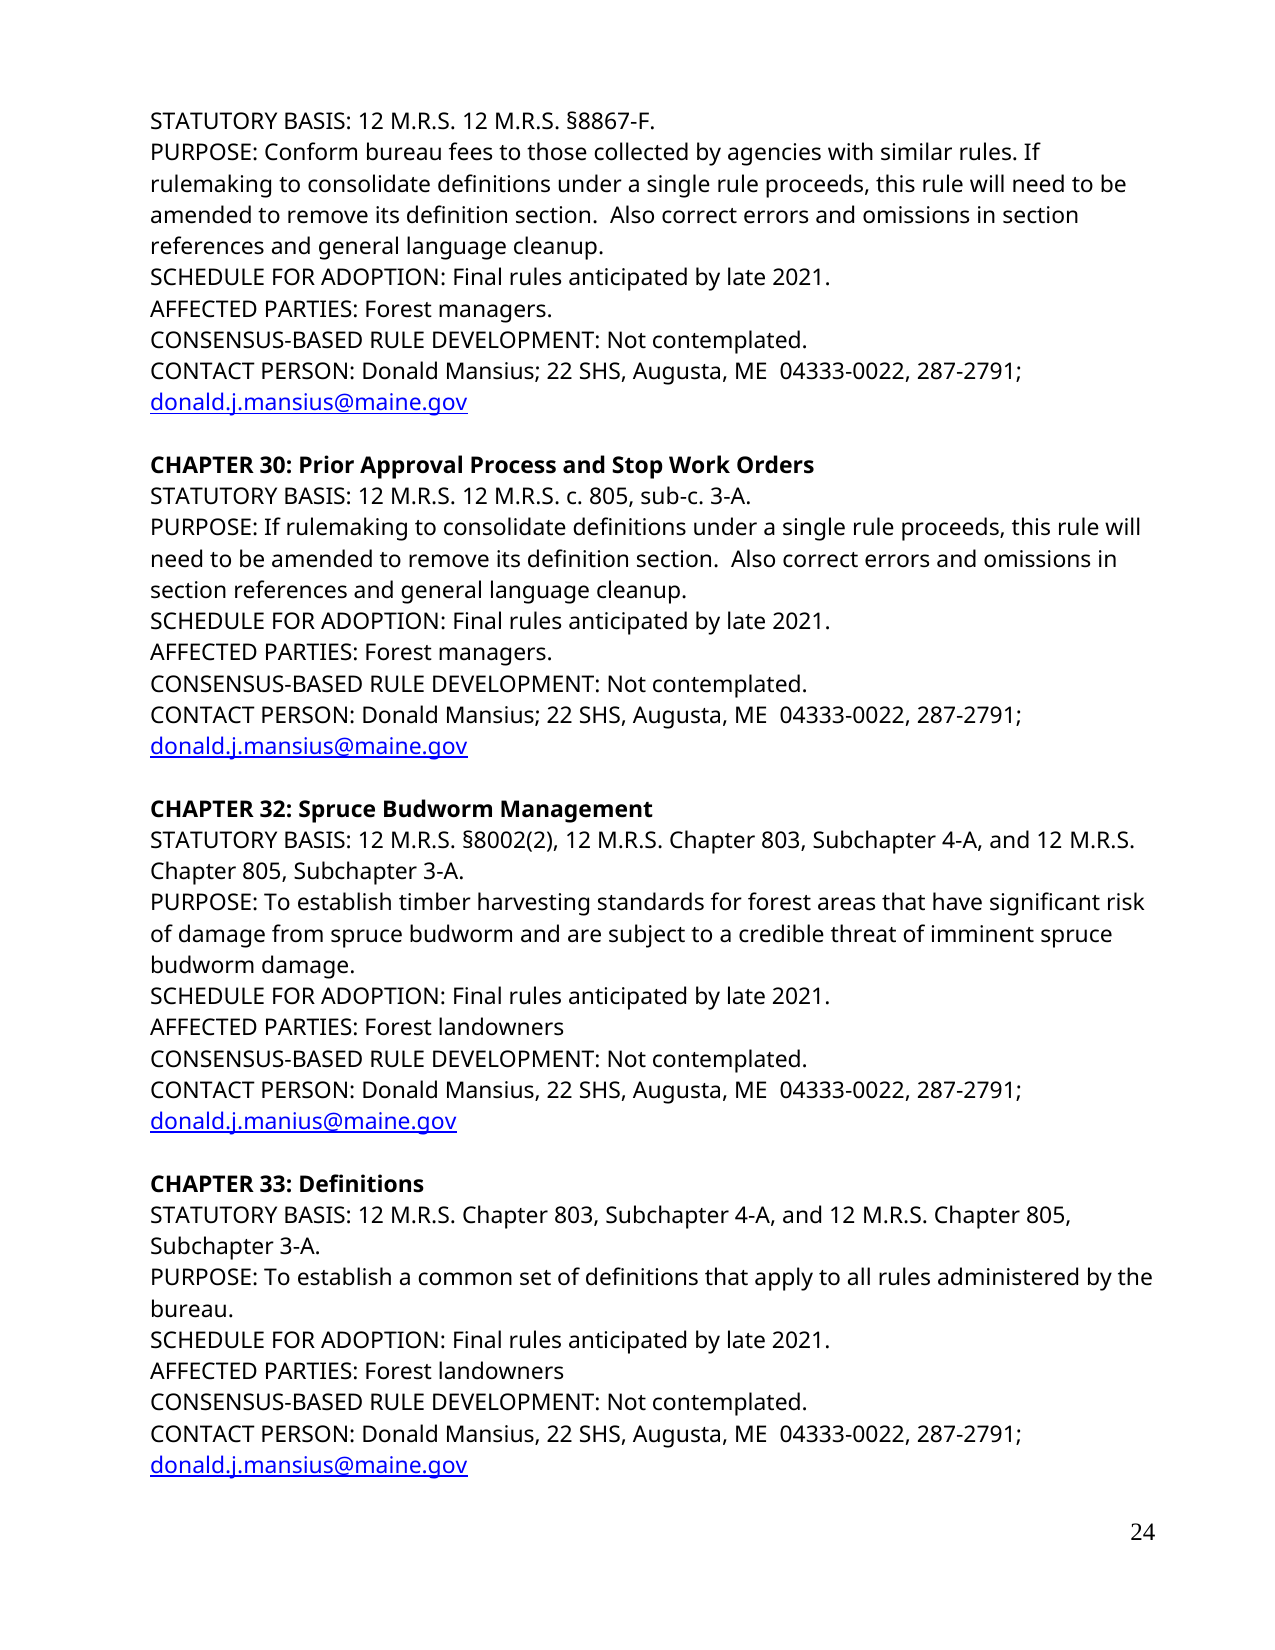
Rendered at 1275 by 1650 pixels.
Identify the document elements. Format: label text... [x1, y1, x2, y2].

text CHAPTER 32: Spruce Budworm Management [150, 792, 1155, 824]
text CHAPTER 33: Definitions [150, 1167, 1155, 1199]
text SCHEDULE FOR ADOPTION: Final rules anticipated by late 2021. [150, 1324, 1155, 1355]
text AFFECTED PARTIES: Forest landowners [150, 1011, 1155, 1042]
text PURPOSE: To establish a common set of definitions that apply to all rules administered by the bureau. [150, 1261, 1155, 1324]
text CONSENSUS-BASED RULE DEVELOPMENT: Not contemplated. [150, 1042, 1155, 1074]
text STATUTORY BASIS: 12 M.R.S. 12 M.R.S. §8867-F. [150, 105, 1155, 136]
text CONTACT PERSON: Donald Mansius; 22 SHS, Augusta, ME 04333-0022, 287-2791; donald.j.mansius@maine.gov [150, 699, 1155, 761]
text CONTACT PERSON: Donald Mansius, 22 SHS, Augusta, ME 04333-0022, 287-2791; donald.j.mansius@maine.gov [150, 1417, 1155, 1480]
text SCHEDULE FOR ADOPTION: Final rules anticipated by late 2021. [150, 605, 1155, 636]
text AFFECTED PARTIES: Forest landowners [150, 1355, 1155, 1386]
text SCHEDULE FOR ADOPTION: Final rules anticipated by late 2021. [150, 980, 1155, 1011]
text STATUTORY BASIS: 12 M.R.S. 12 M.R.S. c. 805, sub-c. 3-A. [150, 480, 1155, 511]
text CONSENSUS-BASED RULE DEVELOPMENT: Not contemplated. [150, 324, 1155, 355]
text CHAPTER 30: Prior Approval Process and Stop Work Orders [150, 449, 1155, 480]
text SCHEDULE FOR ADOPTION: Final rules anticipated by late 2021. [150, 261, 1155, 292]
text CONSENSUS-BASED RULE DEVELOPMENT: Not contemplated. [150, 667, 1155, 699]
text CONSENSUS-BASED RULE DEVELOPMENT: Not contemplated. [150, 1386, 1155, 1417]
text PURPOSE: To establish timber harvesting standards for forest areas that have significant risk of damage from spruce budworm and are subject to a credible threat of imminent spruce budworm damage. [150, 886, 1155, 980]
text AFFECTED PARTIES: Forest managers. [150, 292, 1155, 324]
text CONTACT PERSON: Donald Mansius; 22 SHS, Augusta, ME 04333-0022, 287-2791; donald.j.mansius@maine.gov [150, 355, 1155, 417]
text AFFECTED PARTIES: Forest managers. [150, 636, 1155, 667]
text PURPOSE: Conform bureau fees to those collected by agencies with similar rules. If rulemaking to consolidate definitions under a single rule proceeds, this rule will need to be amended to remove its definition section. Also correct errors and omissions in section references and general language cleanup. [150, 136, 1155, 261]
text CONTACT PERSON: Donald Mansius, 22 SHS, Augusta, ME 04333-0022, 287-2791; donald.j.manius@maine.gov [150, 1074, 1155, 1136]
text STATUTORY BASIS: 12 M.R.S. §8002(2), 12 M.R.S. Chapter 803, Subchapter 4-A, and 12 M.R.S. Chapter 805, Subchapter 3-A. [150, 824, 1155, 886]
text PURPOSE: If rulemaking to consolidate definitions under a single rule proceeds, this rule will need to be amended to remove its definition section. Also correct errors and omissions in section references and general language cleanup. [150, 511, 1155, 605]
text STATUTORY BASIS: 12 M.R.S. Chapter 803, Subchapter 4-A, and 12 M.R.S. Chapter 805, Subchapter 3-A. [150, 1199, 1155, 1261]
